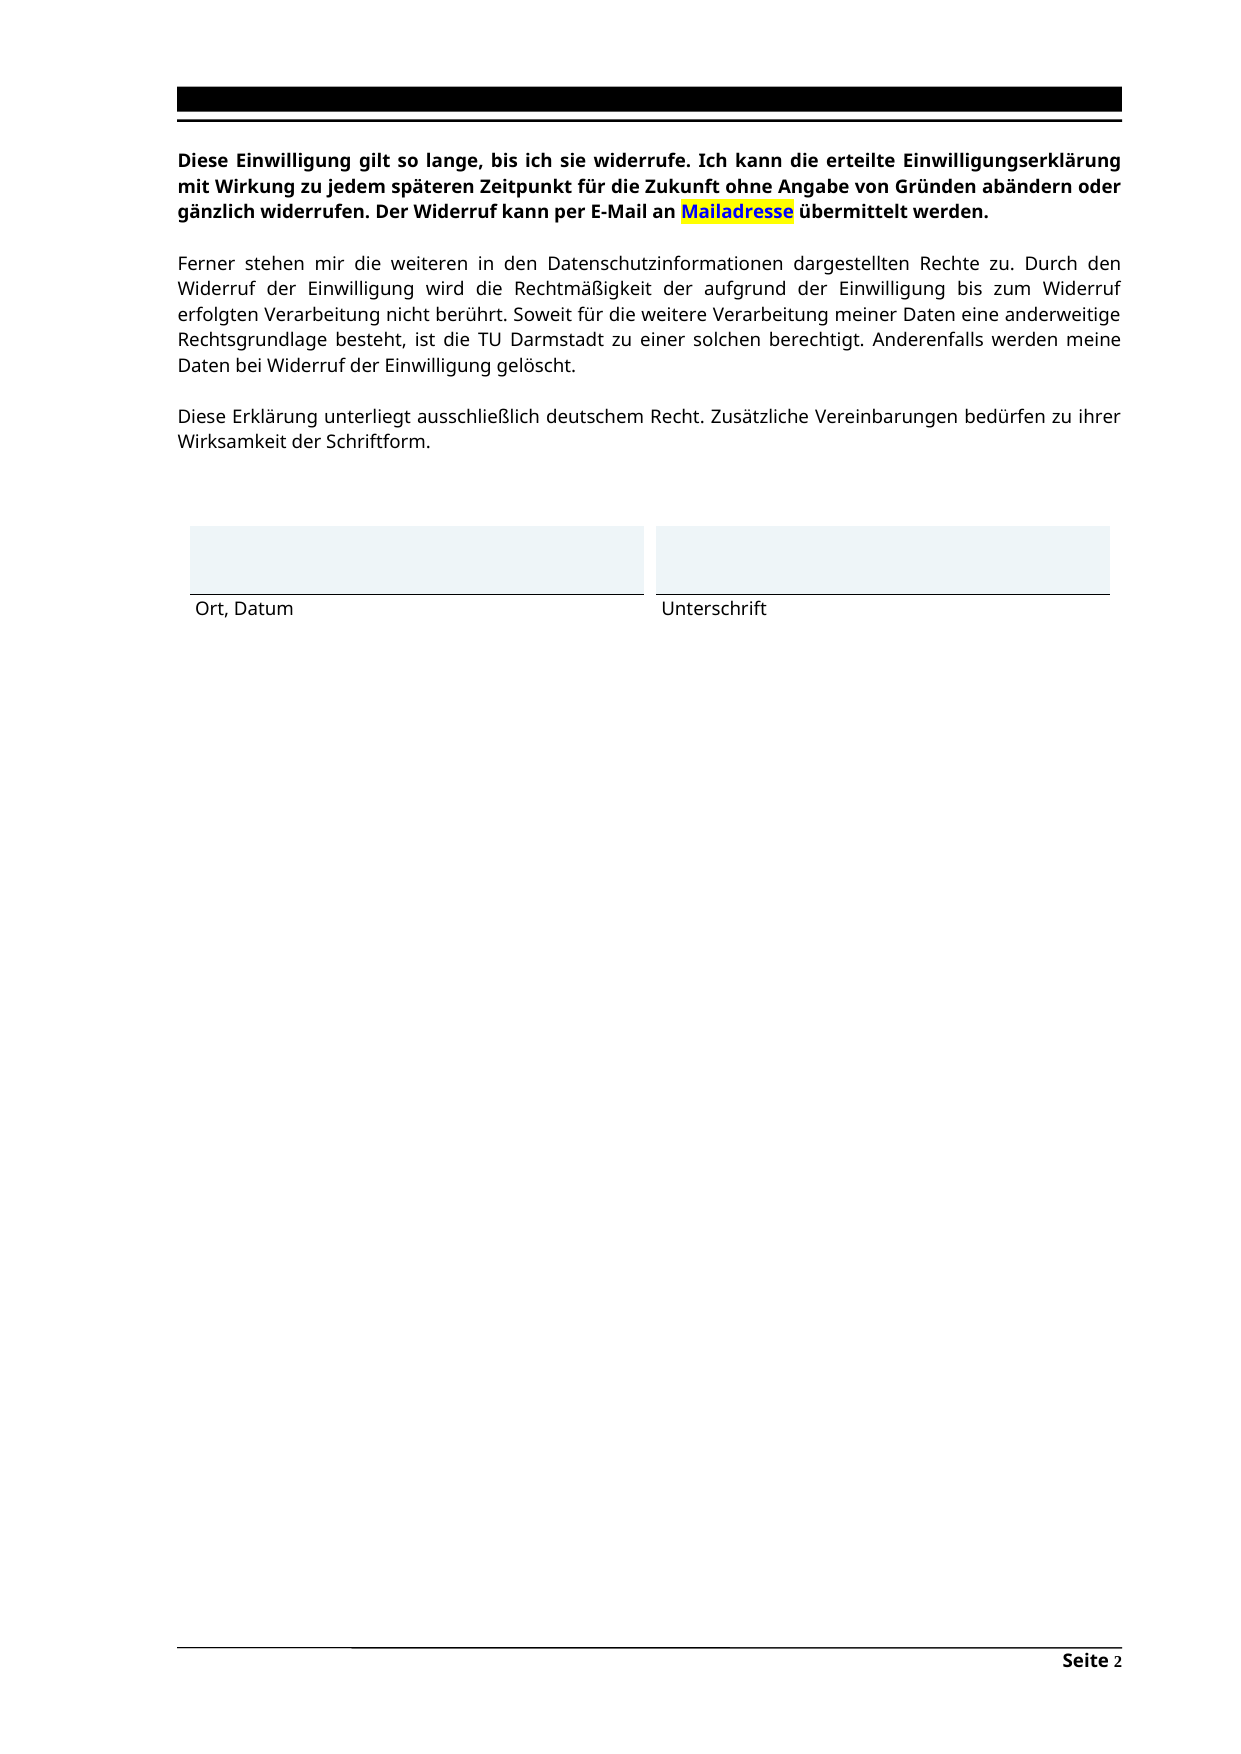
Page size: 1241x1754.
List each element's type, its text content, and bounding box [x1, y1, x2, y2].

text Diese Einwilligung gilt so lange, bis ich sie widerrufe. Ich kann die erteilte Einwilligungserklärung mit Wirkung zu jedem späteren Zeitpunkt für die Zukunft ohne Angabe von Gründen abändern oder gänzlich widerrufen. Der Widerruf kann per E-Mail an Mailadresse übermittelt werden. [177, 148, 1122, 224]
table_cell Unterschrift [656, 595, 1110, 621]
table_cell Ort, Datum [190, 595, 644, 621]
text Diese Erklärung unterliegt ausschließlich deutschem Recht. Zusätzliche Vereinbarungen bedürfen zu ihrer Wirksamkeit der Schriftform. [177, 403, 1122, 454]
text Ferner stehen mir die weiteren in den Datenschutzinformationen dargestellten Rechte zu. Durch den Widerruf der Einwilligung wird die Rechtmäßigkeit der aufgrund der Einwilligung bis zum Widerruf erfolgten Verarbeitung nicht berührt. Soweit für die weitere Verarbeitung meiner Daten eine anderweitige Rechtsgrundlage besteht, ist die TU Darmstadt zu einer solchen berechtigt. Anderenfalls werden meine Daten bei Widerruf der Einwilligung gelöscht. [177, 250, 1122, 377]
